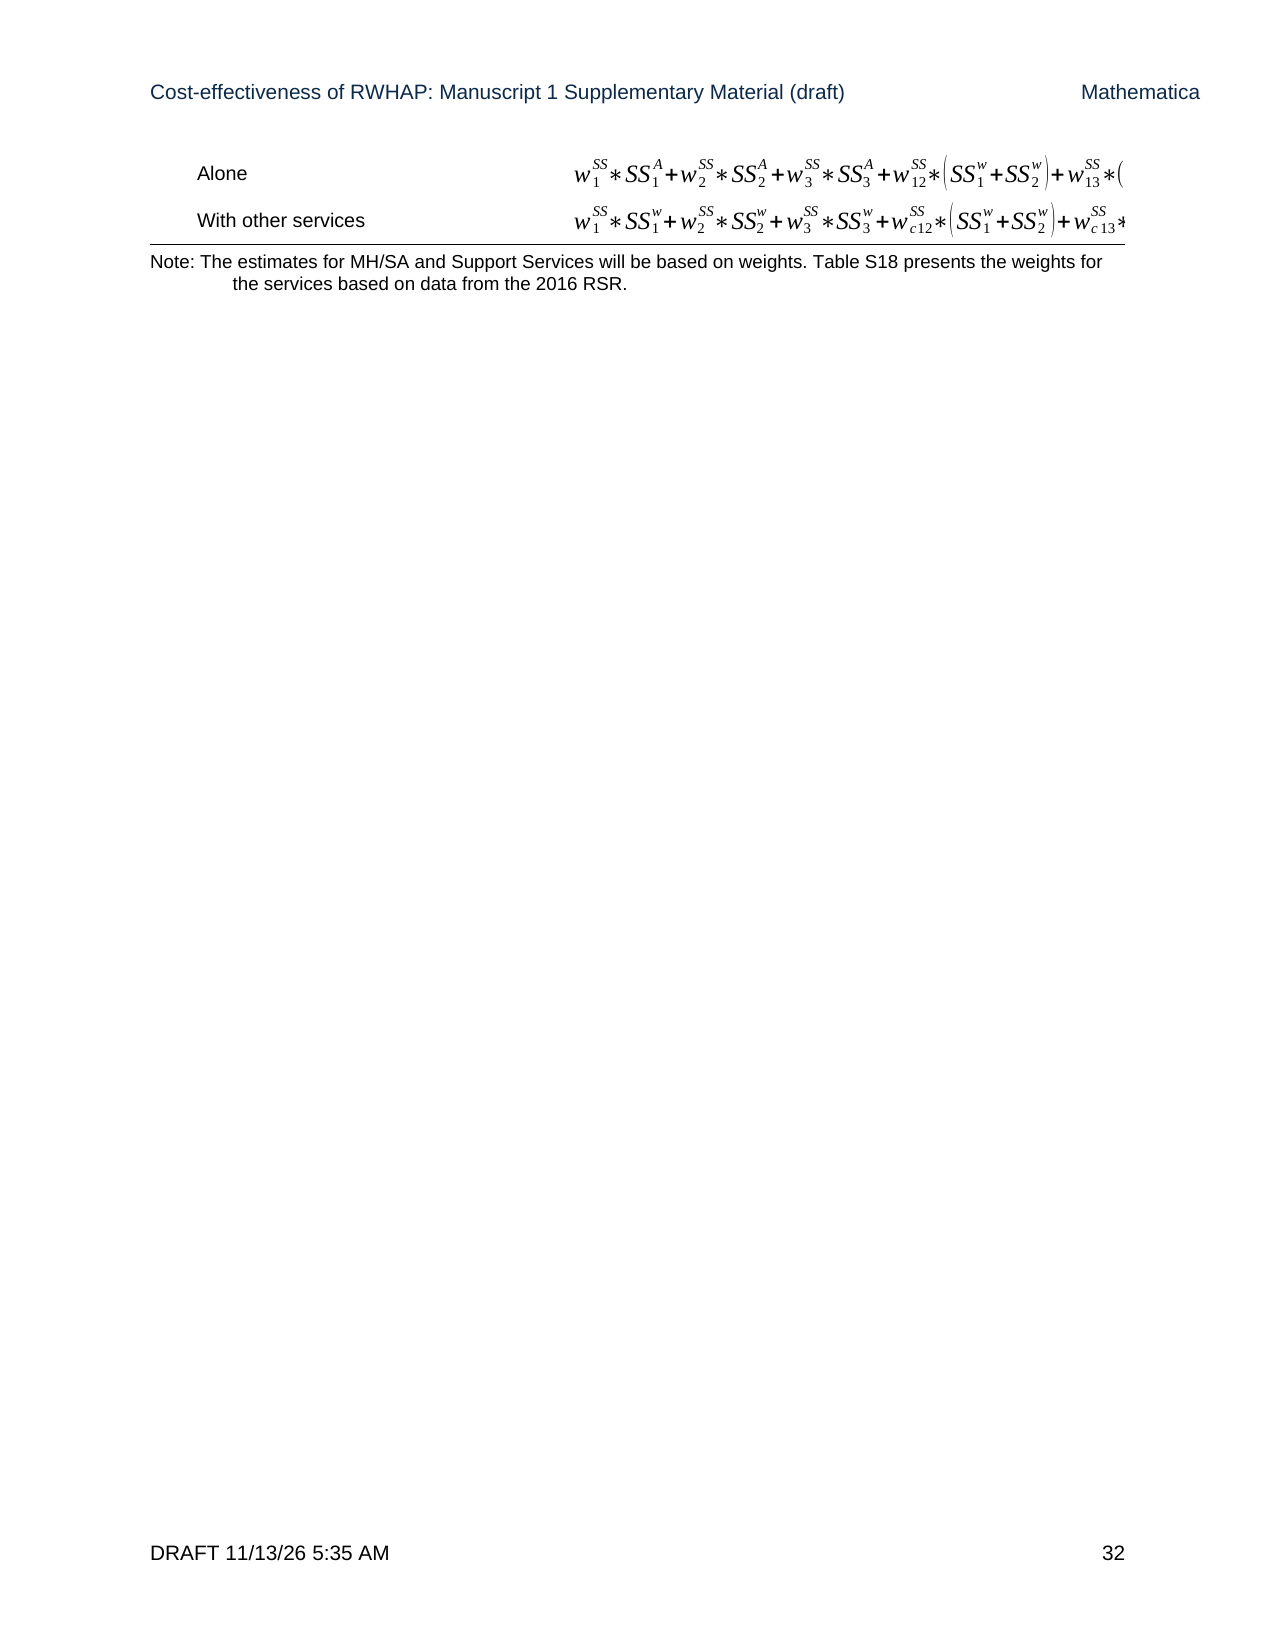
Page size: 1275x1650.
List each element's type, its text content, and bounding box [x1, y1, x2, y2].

text Note: The estimates for MH/SA and Support Services will be based on weights. Table S18 presents the weights for the services based on data from the 2016 RSR. [150, 251, 1125, 294]
table_cell With other services [150, 197, 562, 244]
table_cell [563, 197, 1125, 244]
table_cell Alone [150, 150, 562, 197]
table_cell [563, 150, 1125, 197]
